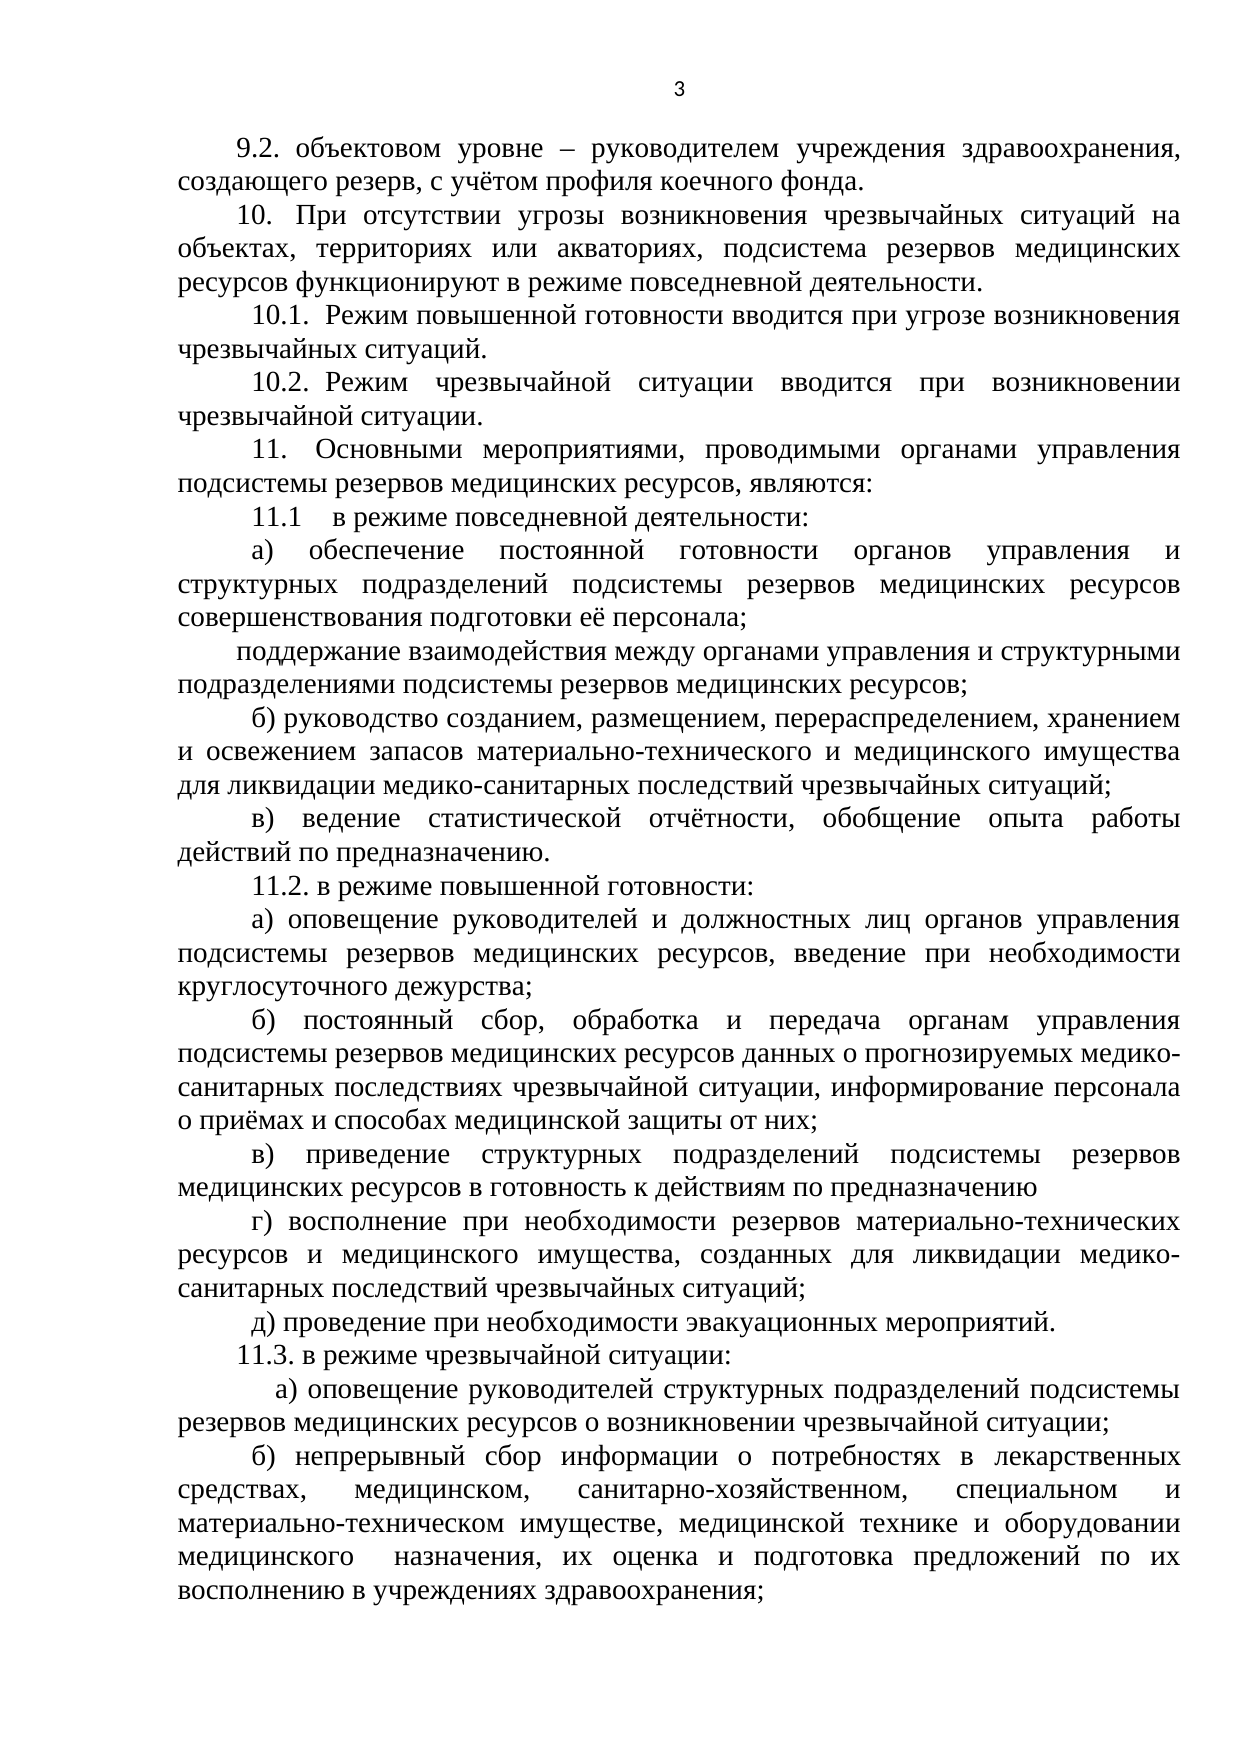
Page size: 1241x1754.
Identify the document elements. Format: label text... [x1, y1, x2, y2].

list Режим повышенной готовности вводится при угрозе возникновения чрезвычайных ситуаций. [177, 297, 1181, 364]
list в) ведение статистической отчётности, обобщение опыта работы действий по предназначению. [177, 801, 1181, 868]
list 11.3. в режиме чрезвычайной ситуации: [177, 1337, 1181, 1371]
text г) восполнение при необходимости резервов материально-технических ресурсов и медицинского имущества, созданных для ликвидации медико-санитарных последствий чрезвычайных ситуаций; [177, 1203, 1181, 1304]
text б) постоянный сбор, обработка и передача органам управления подсистемы резервов медицинских ресурсов данных о прогнозируемых медико-санитарных последствиях чрезвычайной ситуации, информирование персонала о приёмах и способах медицинской защиты от них; [177, 1002, 1181, 1136]
text а) оповещение руководителей структурных подразделений подсистемы резервов медицинских ресурсов о возникновении чрезвычайной ситуации; [177, 1371, 1181, 1438]
list а) обеспечение постоянной готовности органов управления и структурных подразделений подсистемы резервов медицинских ресурсов совершенствования подготовки её персонала; [177, 532, 1181, 633]
text д) проведение при необходимости эвакуационных мероприятий. [177, 1304, 1181, 1337]
text в) приведение структурных подразделений подсистемы резервов медицинских ресурсов в готовность к действиям по предназначению [177, 1136, 1181, 1203]
list Режим чрезвычайной ситуации вводится при возникновении чрезвычайной ситуации. [177, 364, 1181, 432]
list Основными мероприятиями, проводимыми органами управления подсистемы резервов медицинских ресурсов, являются: [177, 432, 1181, 499]
list б) руководство созданием, размещением, перераспределением, хранением и освежением запасов материально-технического и медицинского имущества для ликвидации медико-санитарных последствий чрезвычайных ситуаций; [177, 700, 1181, 801]
list При отсутствии угрозы возникновения чрезвычайных ситуаций на объектах, территориях или акваториях, подсистема резервов медицинских ресурсов функционируют в режиме повседневной деятельности. [177, 197, 1181, 297]
list поддержание взаимодействия между органами управления и структурными подразделениями подсистемы резервов медицинских ресурсов; [177, 633, 1181, 700]
list в режиме повседневной деятельности: [177, 499, 1181, 532]
text а) оповещение руководителей и должностных лиц органов управления подсистемы резервов медицинских ресурсов, введение при необходимости круглосуточного дежурства; [177, 901, 1181, 1002]
text б) непрерывный сбор информации о потребностях в лекарственных средствах, медицинском, санитарно-хозяйственном, специальном и материально-техническом имуществе, медицинской технике и оборудовании медицинского назначения, их оценка и подготовка предложений по их восполнению в учреждениях здравоохранения; [177, 1438, 1181, 1606]
text 11.2. в режиме повышенной готовности: [177, 868, 1181, 901]
list объектовом уровне – руководителем учреждения здравоохранения, создающего резерв, с учётом профиля коечного фонда. [177, 130, 1181, 197]
